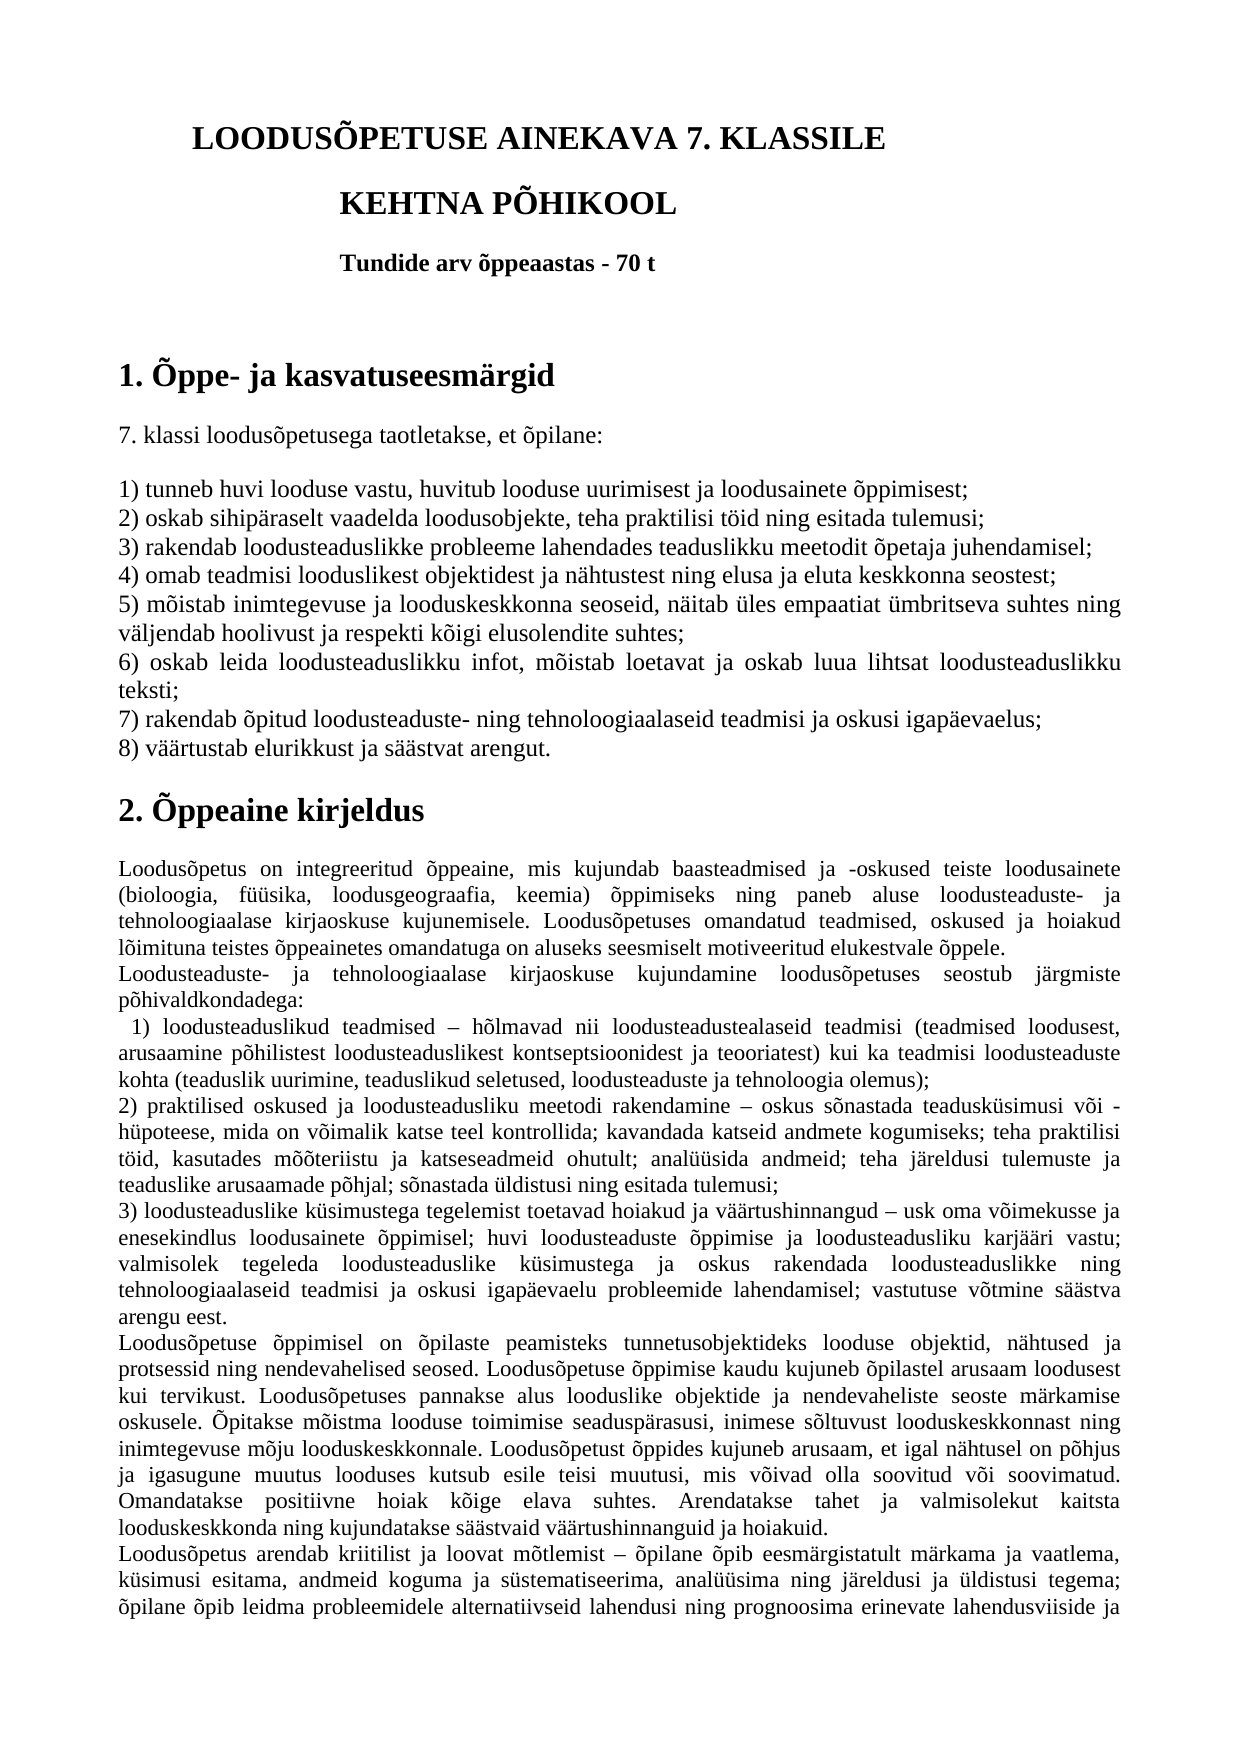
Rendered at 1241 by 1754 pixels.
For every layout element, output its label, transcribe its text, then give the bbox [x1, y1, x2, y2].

text 3) loodusteaduslike küsimustega tegelemist toetavad hoiakud ja väärtushinnangud – usk oma võimekusse ja enesekindlus loodusainete õppimisel; huvi loodusteaduste õppimise ja loodusteadusliku karjääri vastu; valmisolek tegeleda loodusteaduslike küsimustega ja oskus rakendada loodusteaduslikke ning tehnoloogiaalaseid teadmisi ja oskusi igapäevaelu probleemide lahendamisel; vastutuse võtmine säästva arengu eest. [118, 1197, 1122, 1329]
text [118, 1540, 1122, 1619]
text 1) tunneb huvi looduse vastu, huvitub looduse uurimisest ja loodusainete õppimisest; [118, 474, 1122, 503]
text Loodusteaduste- ja tehnoloogiaalase kirjaoskuse kujundamine loodusõpetuses seostub järgmiste põhivaldkondadega: [118, 960, 1122, 1013]
text 2) oskab sihipäraselt vaadelda loodusobjekte, teha praktilisi töid ning esitada tulemusi; [118, 503, 1122, 532]
text 2. Õppeaine kirjeldus [118, 790, 1122, 828]
text 7. klassi loodusõpetusega taotletakse, et õpilane: [118, 421, 1122, 449]
text Loodusõpetuse õppimisel on õpilaste peamisteks tunnetusobjektideks looduse objektid, nähtused ja protsessid ning nendevahelised seosed. Loodusõpetuse õppimise kaudu kujuneb õpilastel arusaam loodusest kui tervikust. Loodusõpetuses pannakse alus looduslike objektide ja nendevaheliste seoste märkamise oskusele. Õpitakse mõistma looduse toimimise seaduspärasusi, inimese sõltuvust looduskeskkonnast ning inimtegevuse mõju looduskeskkonnale. Loodusõpetust õppides kujuneb arusaam, et igal nähtusel on põhjus ja igasugune muutus looduses kutsub esile teisi muutusi, mis võivad olla soovitud või soovimatud. Omandatakse positiivne hoiak kõige elava suhtes. Arendatakse tahet ja valmisolekut kaitsta looduskeskkonda ning kujundatakse säästvaid väärtushinnanguid ja hoiakuid. [118, 1329, 1122, 1540]
text 1) loodusteaduslikud teadmised – hõlmavad nii loodusteadustealaseid teadmisi (teadmised loodusest, arusaamine põhilistest loodusteaduslikest kontseptsioonidest ja teooriatest) kui ka teadmisi loodusteaduste kohta (teaduslik uurimine, teaduslikud seletused, loodusteaduste ja tehnoloogia olemus); [118, 1013, 1122, 1092]
text 8) väärtustab elurikkust ja säästvat arengut. [118, 733, 1122, 762]
text 6) oskab leida loodusteaduslikku infot, mõistab loetavat ja oskab luua lihtsat loodusteaduslikku teksti; [118, 647, 1122, 704]
text Loodusõpetus on integreeritud õppeaine, mis kujundab baasteadmised ja -oskused teiste loodusainete (bioloogia, füüsika, loodusgeograafia, keemia) õppimiseks ning paneb aluse loodusteaduste- ja tehnoloogiaalase kirjaoskuse kujunemisele. Loodusõpetuses omandatud teadmised, oskused ja hoiakud lõimituna teistes õppeainetes omandatuga on aluseks seesmiselt motiveeritud elukestvale õppele. [118, 855, 1122, 960]
text KEHTNA PÕHIKOOL [266, 183, 1122, 221]
text 2) praktilised oskused ja loodusteadusliku meetodi rakendamine – oskus sõnastada teadusküsimusi või -hüpoteese, mida on võimalik katse teel kontrollida; kavandada katseid andmete kogumiseks; teha praktilisi töid, kasutades mõõteriistu ja katseseadmeid ohutult; analüüsida andmeid; teha järeldusi tulemuste ja teaduslike arusaamade põhjal; sõnastada üldistusi ning esitada tulemusi; [118, 1092, 1122, 1197]
text 7) rakendab õpitud loodusteaduste- ning tehnoloogiaalaseid teadmisi ja oskusi igapäevaelus; [118, 704, 1122, 733]
text Tundide arv õppeaastas - 70 t [266, 248, 1122, 277]
text 1. Õppe- ja kasvatuseesmärgid [118, 356, 1122, 394]
text LOODUSÕPETUSE AINEKAVA 7. KLASSILE [118, 118, 1122, 156]
text 3) rakendab loodusteaduslikke probleeme lahendades teaduslikku meetodit õpetaja juhendamisel; [118, 532, 1122, 561]
text 4) omab teadmisi looduslikest objektidest ja nähtustest ning elusa ja eluta keskkonna seostest; [118, 561, 1122, 589]
text 5) mõistab inimtegevuse ja looduskeskkonna seoseid, näitab üles empaatiat ümbritseva suhtes ning väljendab hoolivust ja respekti kõigi elusolendite suhtes; [118, 589, 1122, 647]
